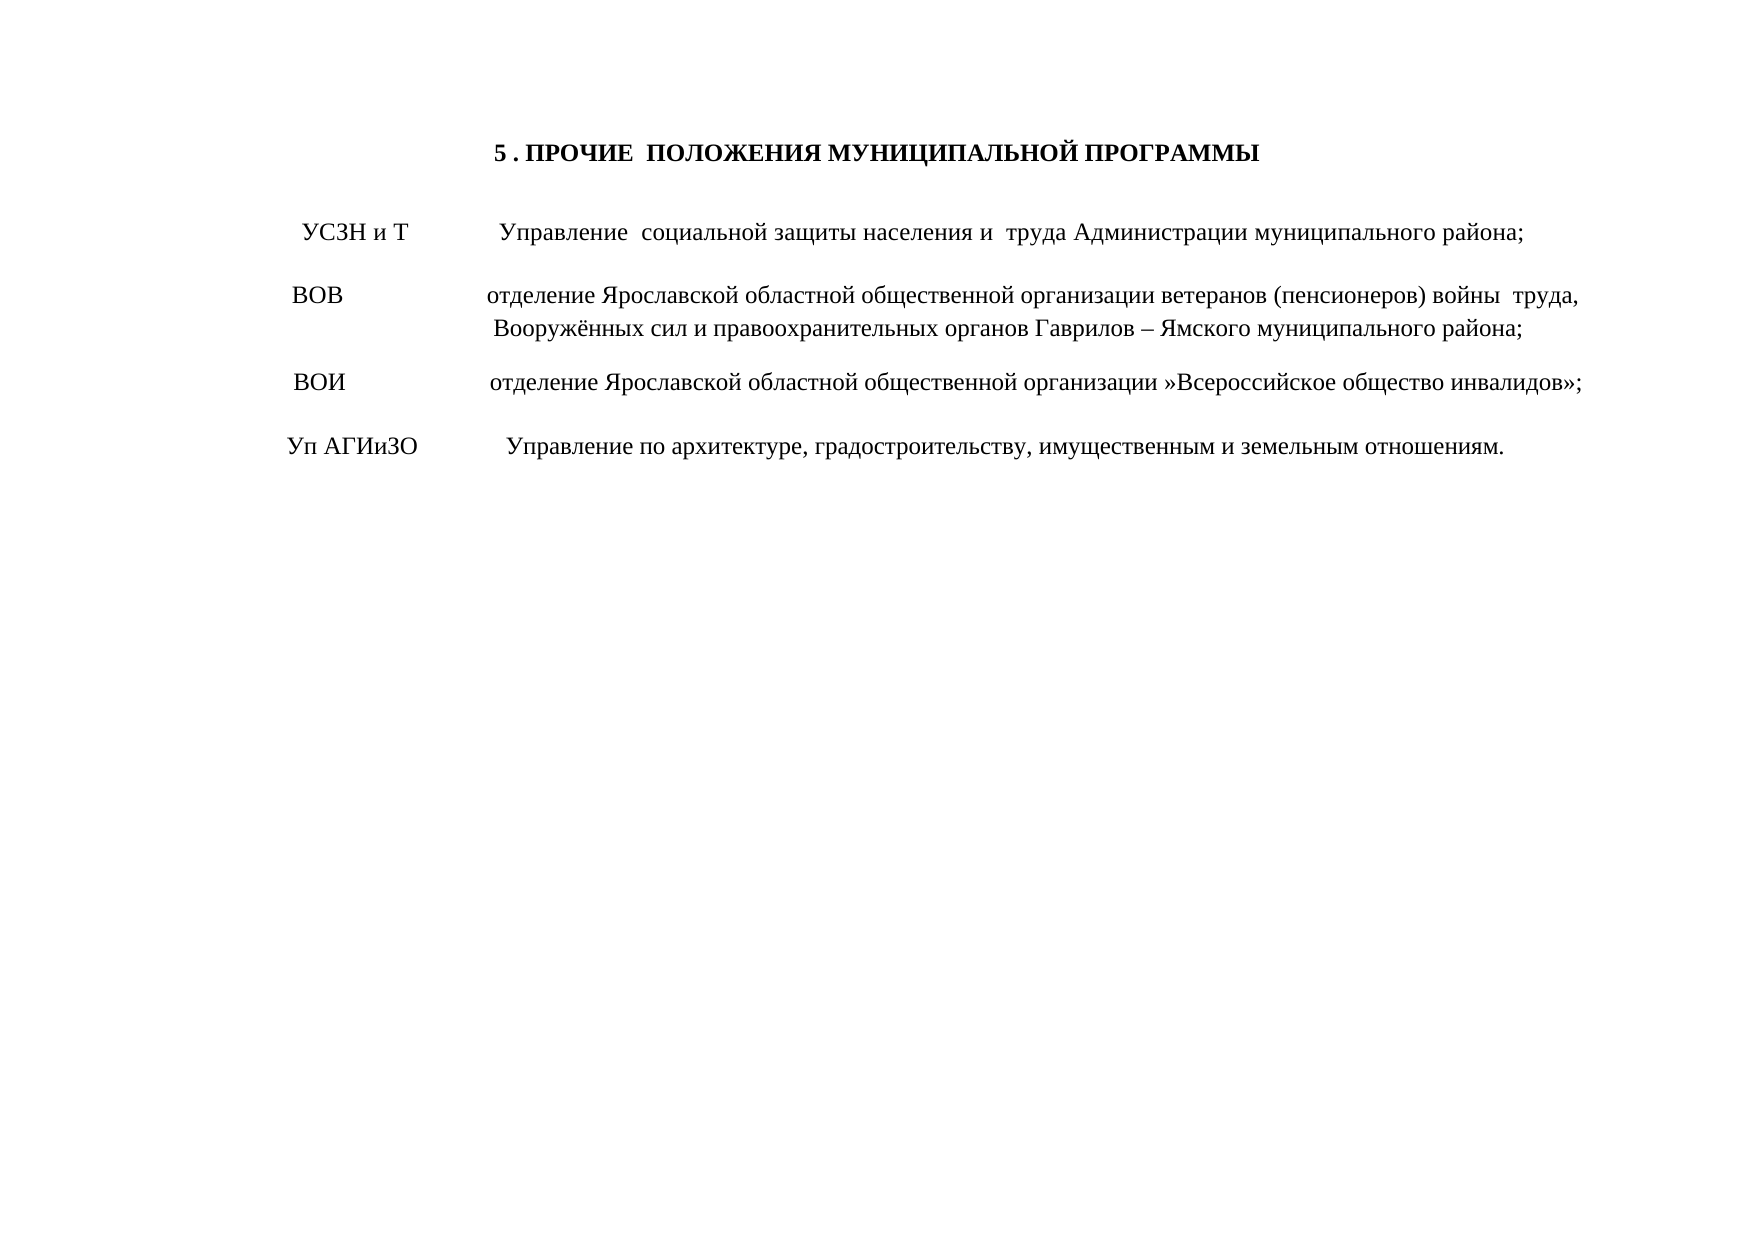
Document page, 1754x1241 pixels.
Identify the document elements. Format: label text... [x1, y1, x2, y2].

text 5 . ПРОЧИЕ ПОЛОЖЕНИЯ МУНИЦИПАЛЬНОЙ ПРОГРАММЫ [118, 138, 1636, 167]
text ВОИ отделение Ярославской областной общественной организации »Всероссийское общество инвалидов»; [118, 367, 1636, 396]
list Вооружённых сил и правоохранительных органов Гаврилов – Ямского муниципального района; [118, 313, 1636, 342]
list ВОВ отделение Ярославской областной общественной организации ветеранов (пенсионеров) войны труда, [118, 280, 1636, 309]
list Уп АГИиЗО Управление по архитектуре, градостроительству, имущественным и земельным отношениям. [118, 431, 1636, 460]
text УСЗН и Т Управление социальной защиты населения и труда Администрации муниципального района; [148, 217, 1636, 245]
